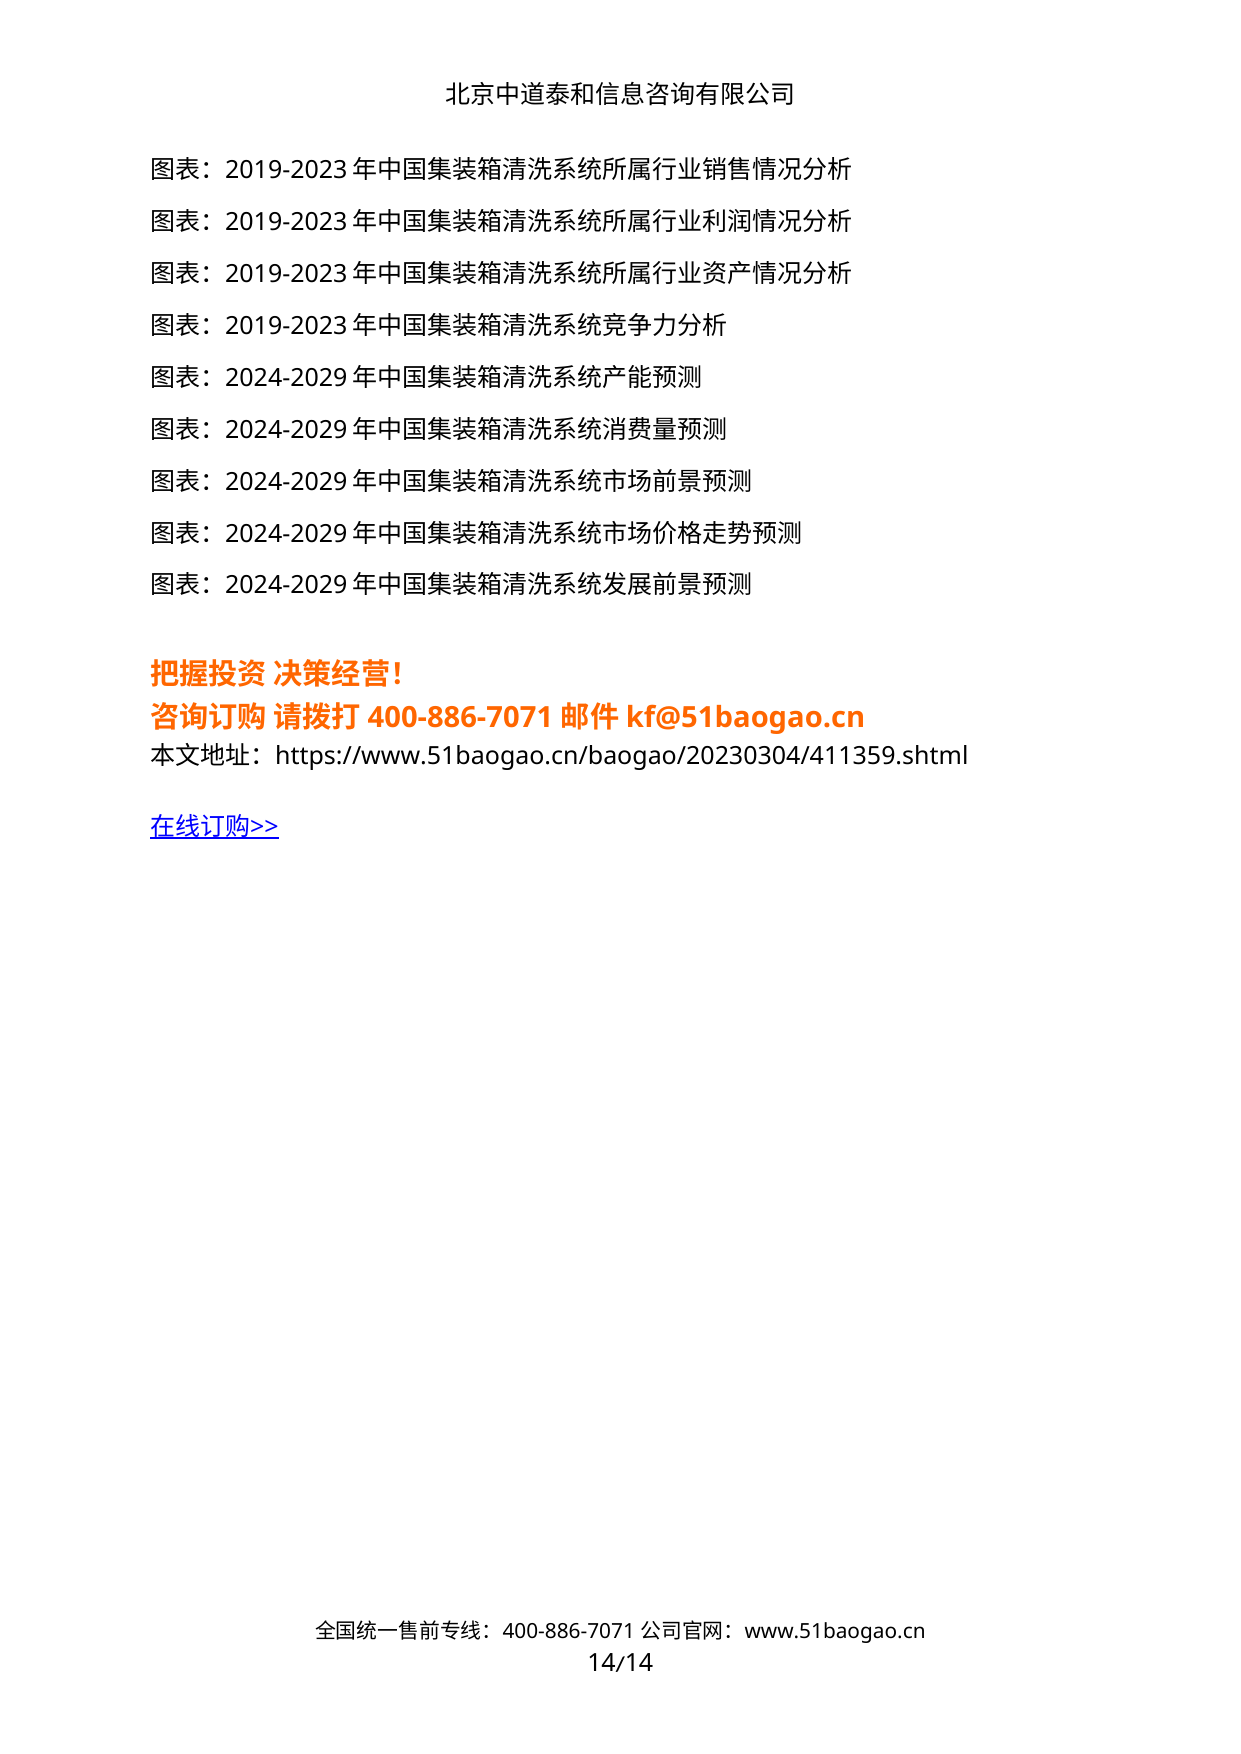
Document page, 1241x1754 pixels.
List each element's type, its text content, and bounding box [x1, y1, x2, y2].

text 图表：2019-2023年中国集装箱清洗系统所属行业资产情况分析 [150, 254, 1090, 290]
text 图表：2019-2023年中国集装箱清洗系统竞争力分析 [150, 306, 1090, 342]
text 图表：2019-2023年中国集装箱清洗系统所属行业销售情况分析 [150, 150, 1090, 186]
text 图表：2024-2029年中国集装箱清洗系统市场价格走势预测 [150, 513, 1090, 549]
text 图表：2024-2029年中国集装箱清洗系统发展前景预测 [150, 565, 1090, 601]
text 图表：2024-2029年中国集装箱清洗系统消费量预测 [150, 409, 1090, 446]
text 图表：2024-2029年中国集装箱清洗系统产能预测 [150, 357, 1090, 394]
text 图表：2019-2023年中国集装箱清洗系统所属行业利润情况分析 [150, 202, 1090, 238]
text 把握投资 决策经营！咨询订购 请拨打 400-886-7071 邮件 kf@51baogao.cn本文地址：https://www.51baogao.cn/baogao/20230304/411359.shtml [150, 617, 1090, 772]
text 图表：2024-2029年中国集装箱清洗系统市场前景预测 [150, 461, 1090, 497]
text 在线订购>> [150, 772, 1090, 842]
